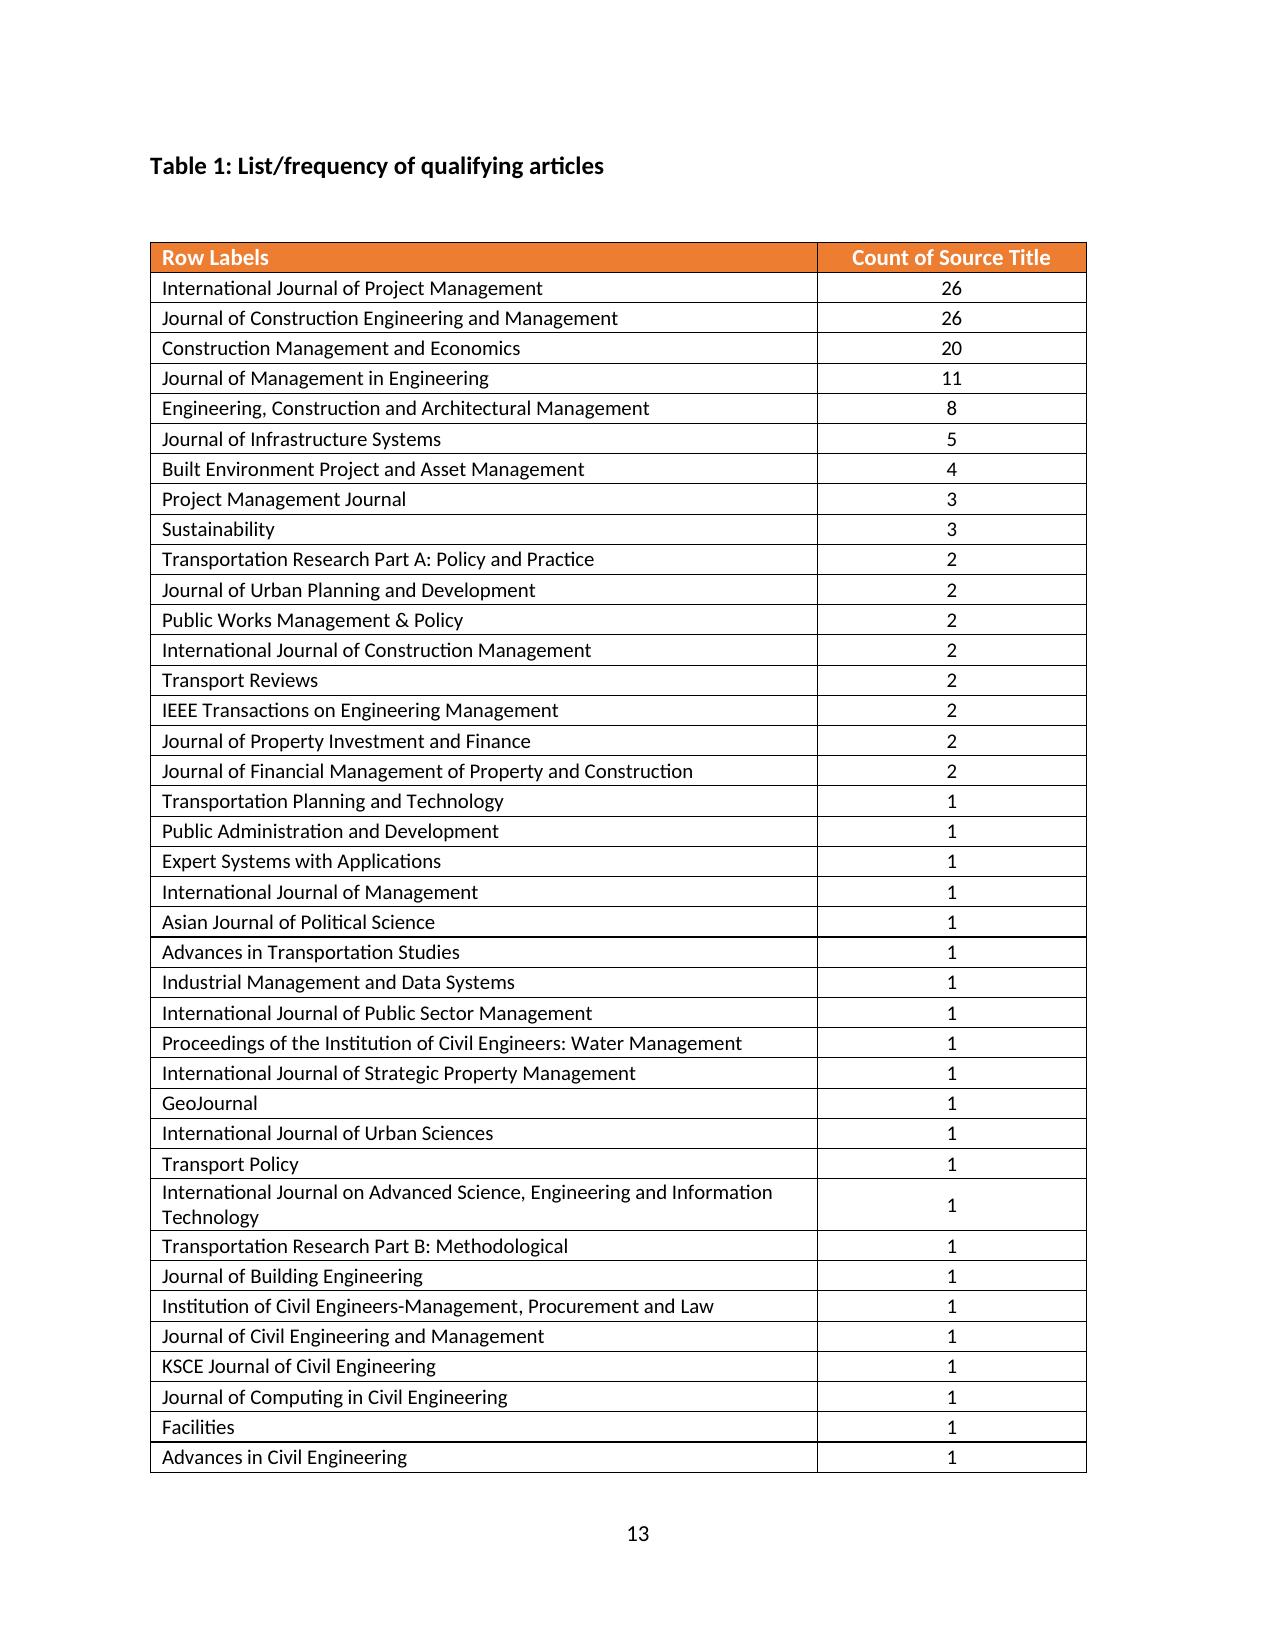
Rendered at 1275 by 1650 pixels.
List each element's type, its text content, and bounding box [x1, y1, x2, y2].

table_cell Journal of Management in Engineering [151, 364, 817, 393]
table_cell Public Works Management & Policy [151, 605, 817, 634]
table_cell 20 [818, 333, 1086, 362]
table_cell 5 [818, 424, 1086, 453]
table_cell 1 [818, 907, 1086, 936]
table_cell 1 [818, 1028, 1086, 1057]
table_cell 3 [818, 515, 1086, 544]
table_cell 2 [818, 605, 1086, 634]
table_cell 1 [818, 1089, 1086, 1118]
table_cell 1 [818, 968, 1086, 997]
table_cell Transportation Research Part B: Methodological [151, 1231, 817, 1260]
table_cell Proceedings of the Institution of Civil Engineers: Water Management [151, 1028, 817, 1057]
table_cell 11 [818, 364, 1086, 393]
table_cell Journal of Property Investment and Finance [151, 726, 817, 755]
table_cell Journal of Computing in Civil Engineering [151, 1382, 817, 1411]
table_cell Journal of Building Engineering [151, 1261, 817, 1290]
table_cell KSCE Journal of Civil Engineering [151, 1352, 817, 1381]
table_cell 2 [818, 575, 1086, 604]
table_cell Journal of Civil Engineering and Management [151, 1322, 817, 1351]
table_cell 1 [818, 1119, 1086, 1148]
table_cell 2 [818, 666, 1086, 695]
table_cell 1 [818, 1382, 1086, 1411]
table_cell Sustainability [151, 515, 817, 544]
table_cell Expert Systems with Applications [151, 847, 817, 876]
table_cell 1 [818, 1149, 1086, 1178]
table_cell 8 [818, 394, 1086, 423]
table_cell IEEE Transactions on Engineering Management [151, 696, 817, 725]
table_cell Public Administration and Development [151, 817, 817, 846]
table_cell Transport Policy [151, 1149, 817, 1178]
table_cell International Journal of Strategic Property Management [151, 1058, 817, 1087]
table_cell 1 [818, 847, 1086, 876]
table_cell 4 [818, 454, 1086, 483]
table_cell 1 [818, 1261, 1086, 1290]
table_cell 1 [818, 1352, 1086, 1381]
table_cell Transportation Planning and Technology [151, 786, 817, 816]
table_cell Institution of Civil Engineers-Management, Procurement and Law [151, 1291, 817, 1321]
table_cell 26 [818, 273, 1086, 302]
table_cell 1 [818, 1443, 1086, 1472]
table_header Count of Source Title [818, 243, 1086, 272]
table_cell Engineering, Construction and Architectural Management [151, 394, 817, 423]
table_cell 1 [818, 1058, 1086, 1087]
table_cell 26 [818, 303, 1086, 332]
table_cell 1 [818, 1291, 1086, 1321]
table_cell Project Management Journal [151, 484, 817, 513]
table_cell 1 [818, 938, 1086, 967]
table_cell Facilities [151, 1412, 817, 1441]
table_cell 1 [818, 1231, 1086, 1260]
table_cell GeoJournal [151, 1089, 817, 1118]
table_cell International Journal on Advanced Science, Engineering and Information Technology [151, 1179, 817, 1230]
table_cell 1 [818, 877, 1086, 906]
table_cell 1 [818, 1322, 1086, 1351]
table_cell Advances in Transportation Studies [151, 938, 817, 967]
text Table 1: List/frequency of qualifying articles [150, 150, 1125, 181]
table_cell 2 [818, 726, 1086, 755]
table_cell Journal of Construction Engineering and Management [151, 303, 817, 332]
table_cell Transport Reviews [151, 666, 817, 695]
table_cell International Journal of Management [151, 877, 817, 906]
table_cell Transportation Research Part A: Policy and Practice [151, 545, 817, 574]
table_cell 1 [818, 1179, 1086, 1230]
table_cell International Journal of Construction Management [151, 635, 817, 664]
table_cell Asian Journal of Political Science [151, 907, 817, 936]
table_cell Journal of Urban Planning and Development [151, 575, 817, 604]
table_cell Construction Management and Economics [151, 333, 817, 362]
table_cell Journal of Financial Management of Property and Construction [151, 756, 817, 785]
table_cell 1 [818, 1412, 1086, 1441]
table_cell 2 [818, 635, 1086, 664]
table_cell International Journal of Public Sector Management [151, 998, 817, 1027]
table_cell 1 [818, 817, 1086, 846]
table_cell Industrial Management and Data Systems [151, 968, 817, 997]
table_cell 2 [818, 545, 1086, 574]
table_cell 2 [818, 696, 1086, 725]
table_cell Journal of Infrastructure Systems [151, 424, 817, 453]
table_cell Built Environment Project and Asset Management [151, 454, 817, 483]
table_cell 1 [818, 998, 1086, 1027]
table_cell International Journal of Urban Sciences [151, 1119, 817, 1148]
table_cell 1 [818, 786, 1086, 816]
table_cell 2 [818, 756, 1086, 785]
table_header Row Labels [151, 243, 817, 272]
table_cell 3 [818, 484, 1086, 513]
table_cell Advances in Civil Engineering [151, 1443, 817, 1472]
table_cell International Journal of Project Management [151, 273, 817, 302]
